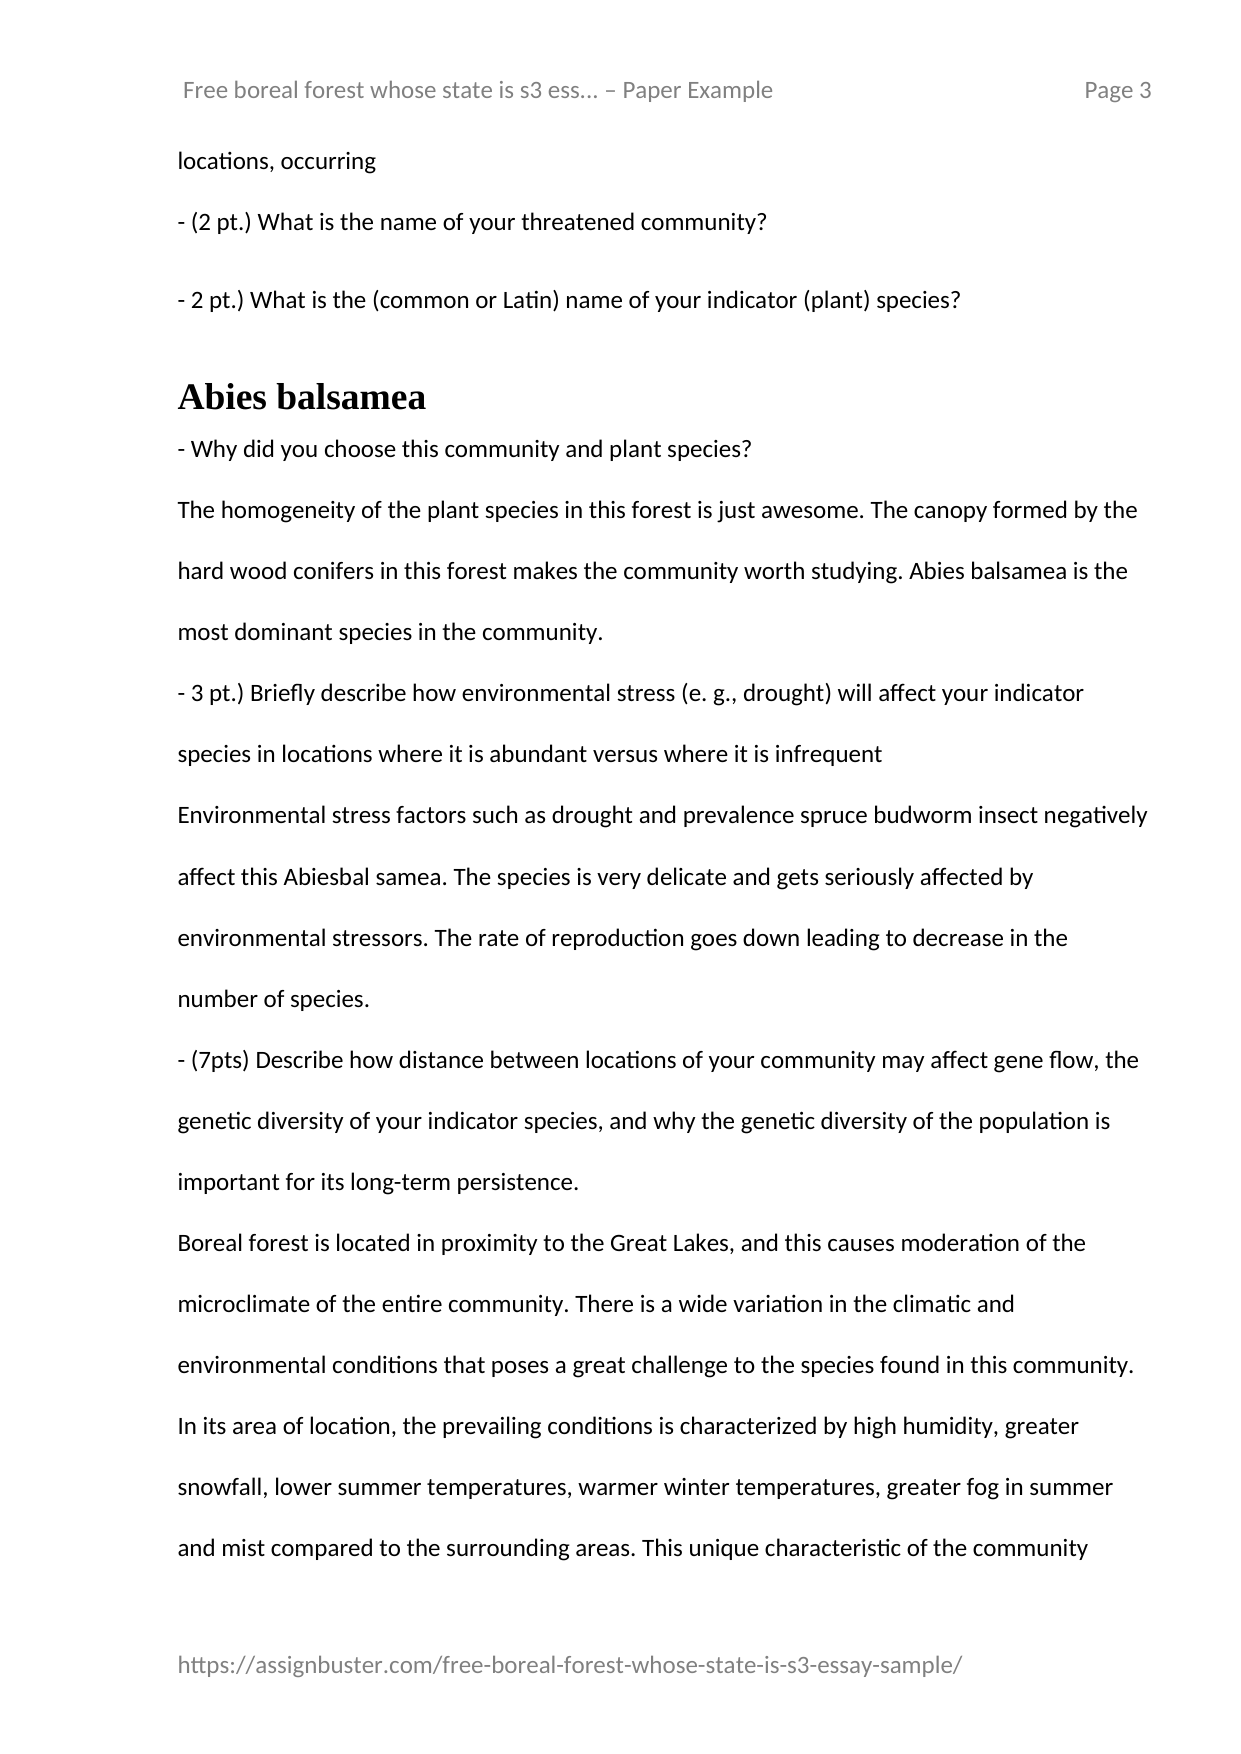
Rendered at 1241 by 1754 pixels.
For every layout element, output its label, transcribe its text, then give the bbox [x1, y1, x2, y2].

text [177, 433, 1152, 1563]
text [177, 145, 1152, 237]
text - 2 pt.) What is the (common or Latin) name of your indicator (plant) species? [177, 284, 1152, 314]
subtitle Abies balsamea [177, 374, 1152, 417]
